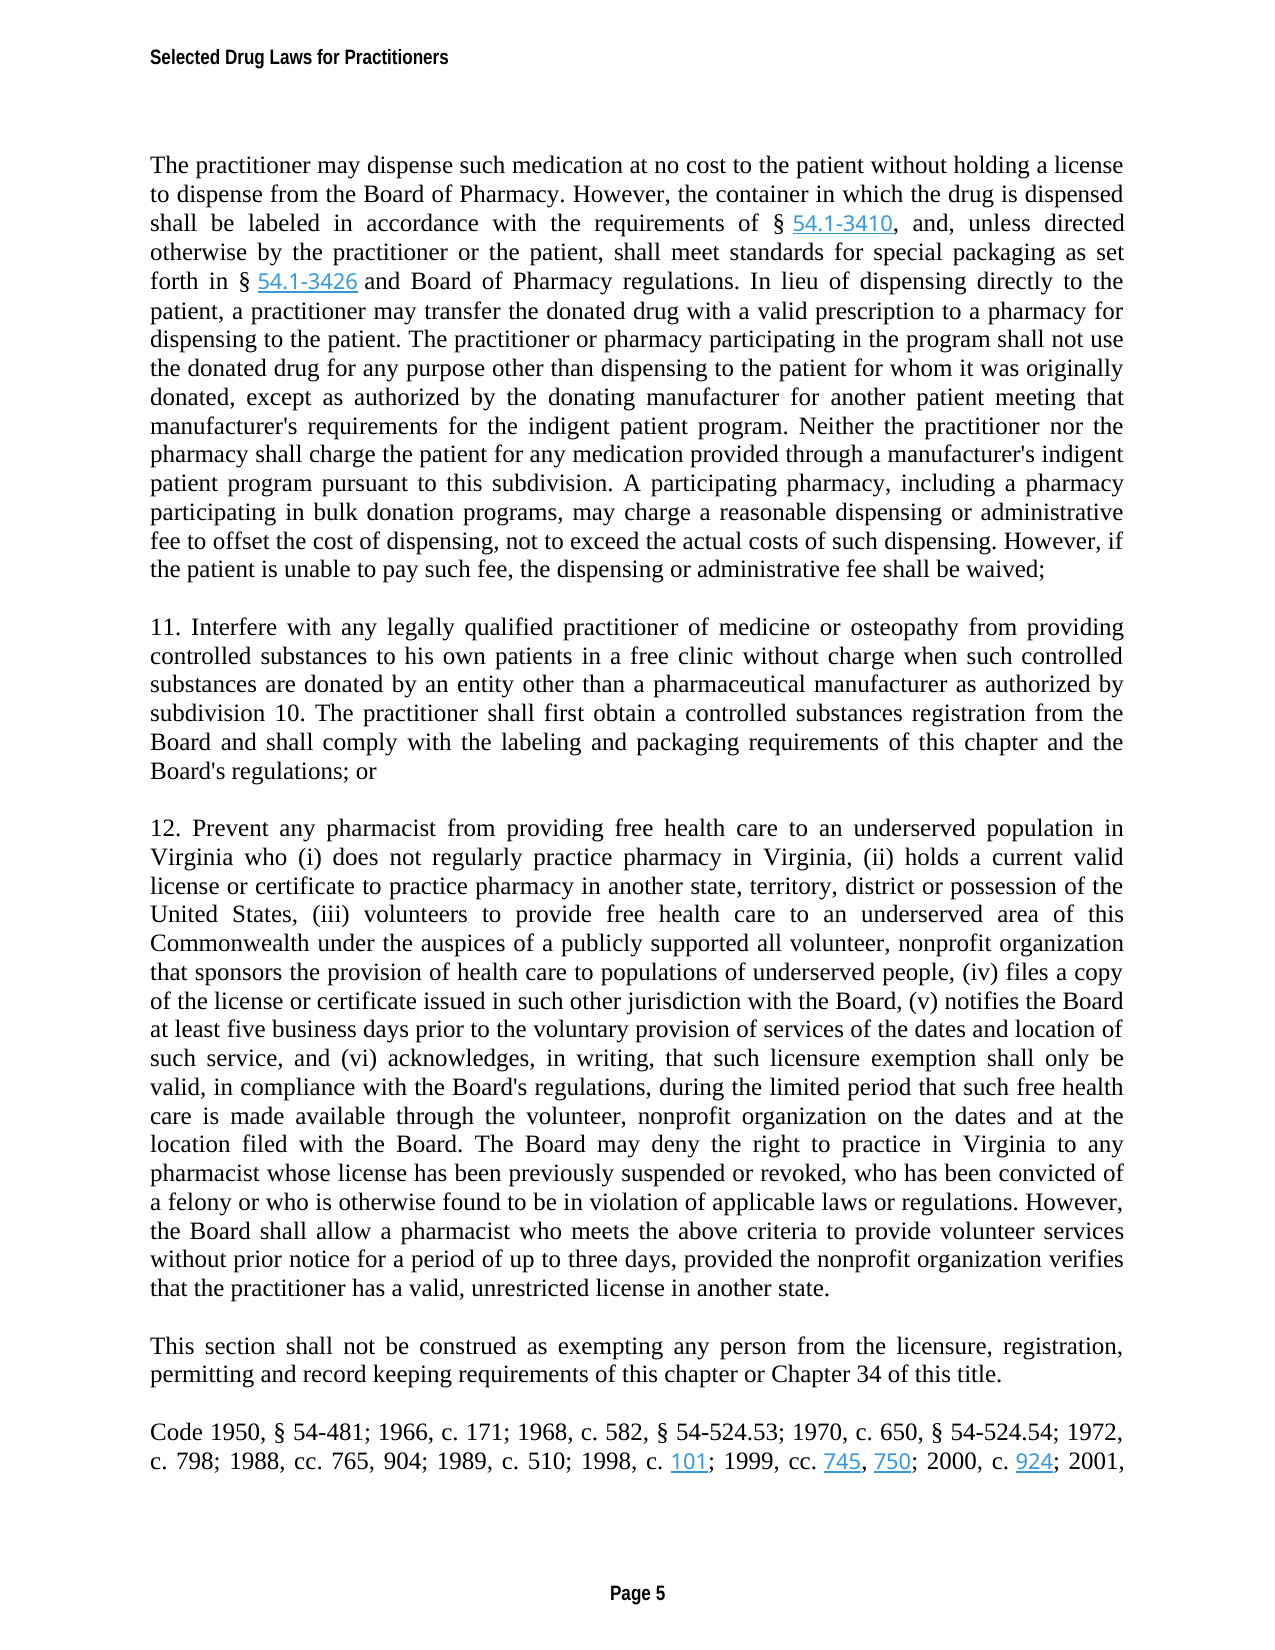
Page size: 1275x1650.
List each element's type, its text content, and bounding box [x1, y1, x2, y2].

text This section shall not be construed as exempting any person from the licensure, registration, permitting and record keeping requirements of this chapter or Chapter 34 of this title. [150, 1331, 1125, 1388]
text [150, 150, 1125, 583]
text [150, 1417, 1125, 1476]
text 12. Prevent any pharmacist from providing free health care to an underserved population in Virginia who (i) does not regularly practice pharmacy in Virginia, (ii) holds a current valid license or certificate to practice pharmacy in another state, territory, district or possession of the United States, (iii) volunteers to provide free health care to an underserved area of this Commonwealth under the auspices of a publicly supported all volunteer, nonprofit organization that sponsors the provision of health care to populations of underserved people, (iv) files a copy of the license or certificate issued in such other jurisdiction with the Board, (v) notifies the Board at least five business days prior to the voluntary provision of services of the dates and location of such service, and (vi) acknowledges, in writing, that such licensure exemption shall only be valid, in compliance with the Board's regulations, during the limited period that such free health care is made available through the volunteer, nonprofit organization on the dates and at the location filed with the Board. The Board may deny the right to practice in Virginia to any pharmacist whose license has been previously suspended or revoked, who has been convicted of a felony or who is otherwise found to be in violation of applicable laws or regulations. However, the Board shall allow a pharmacist who meets the above criteria to provide volunteer services without prior notice for a period of up to three days, provided the nonprofit organization verifies that the practitioner has a valid, unrestricted license in another state. [150, 813, 1125, 1302]
text 11. Interfere with any legally qualified practitioner of medicine or osteopathy from providing controlled substances to his own patients in a free clinic without charge when such controlled substances are donated by an entity other than a pharmaceutical manufacturer as authorized by subdivision 10. The practitioner shall first obtain a controlled substances registration from the Board and shall comply with the labeling and packaging requirements of this chapter and the Board's regulations; or [150, 612, 1125, 784]
